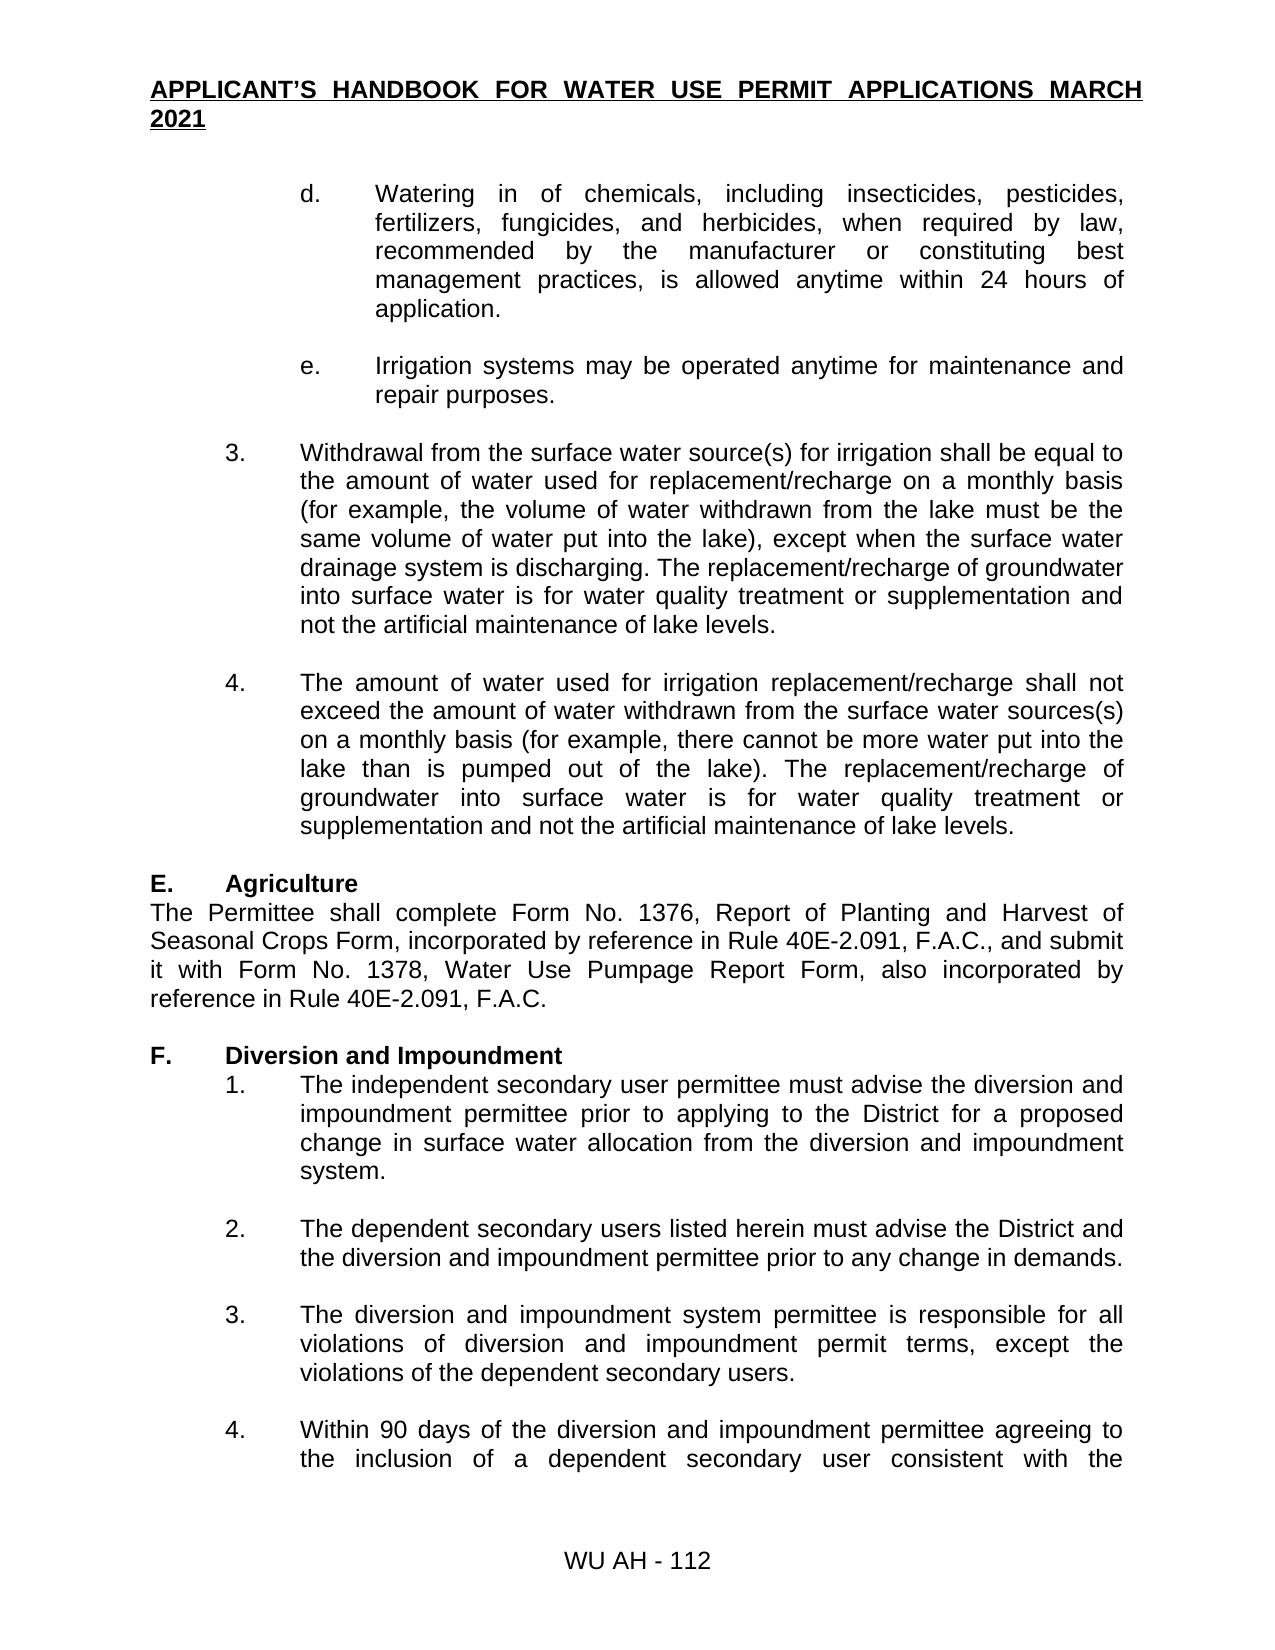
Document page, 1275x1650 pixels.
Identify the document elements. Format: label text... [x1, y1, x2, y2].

text 4. The amount of water used for irrigation replacement/recharge shall not exceed the amount of water withdrawn from the surface water sources(s) on a monthly basis (for example, there cannot be more water put into the lake than is pumped out of the lake). The replacement/recharge of groundwater into surface water is for water quality treatment or supplementation and not the artificial maintenance of lake levels. [225, 667, 1125, 840]
subtitle E. Agriculture [150, 869, 1125, 897]
subtitle F. Diversion and Impoundment [150, 1041, 1125, 1070]
text 2. The dependent secondary users listed herein must advise the District and the diversion and impoundment permittee prior to any change in demands. [225, 1214, 1125, 1271]
text 1. The independent secondary user permittee must advise the diversion and impoundment permittee prior to applying to the District for a proposed change in surface water allocation from the diversion and impoundment system. [225, 1070, 1125, 1185]
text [225, 1415, 1125, 1472]
text 3. The diversion and impoundment system permittee is responsible for all violations of diversion and impoundment permit terms, except the violations of the dependent secondary users. [225, 1300, 1125, 1386]
text The Permittee shall complete Form No. 1376, Report of Planting and Harvest of Seasonal Crops Form, incorporated by reference in Rule 40E-2.091, F.A.C., and submit it with Form No. 1378, Water Use Pumpage Report Form, also incorporated by reference in Rule 40E-2.091, F.A.C. [150, 897, 1125, 1012]
text d. Watering in of chemicals, including insecticides, pesticides, fertilizers, fungicides, and herbicides, when required by law, recommended by the manufacturer or constituting best management practices, is allowed anytime within 24 hours of application. [300, 179, 1125, 322]
text e. Irrigation systems may be operated anytime for maintenance and repair purposes. [300, 351, 1125, 409]
text 3. Withdrawal from the surface water source(s) for irrigation shall be equal to the amount of water used for replacement/recharge on a monthly basis (for example, the volume of water withdrawn from the lake must be the same volume of water put into the lake), except when the surface water drainage system is discharging. The replacement/recharge of groundwater into surface water is for water quality treatment or supplementation and not the artificial maintenance of lake levels. [225, 437, 1125, 639]
